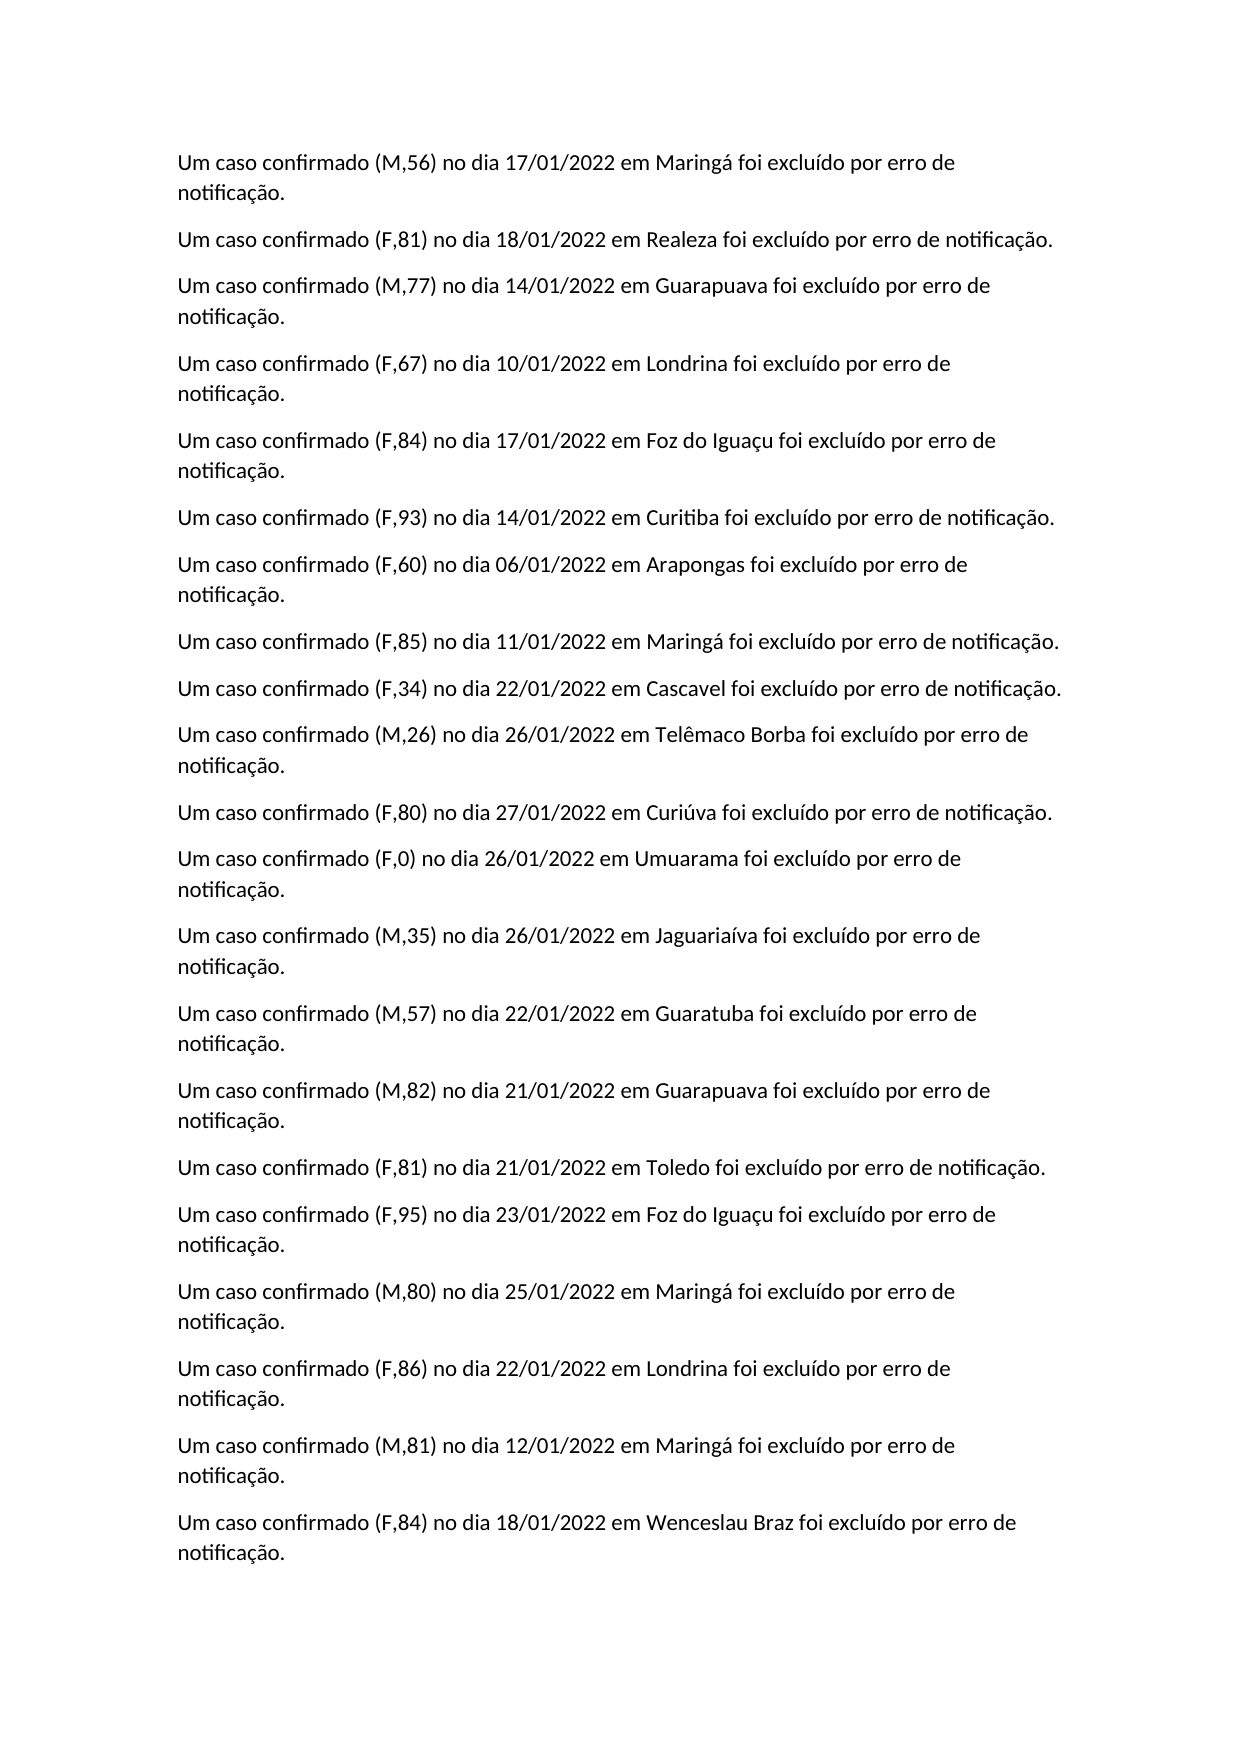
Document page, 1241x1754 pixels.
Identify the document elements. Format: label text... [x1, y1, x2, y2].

text Um caso confirmado (F,67) no dia 10/01/2022 em Londrina foi excluído por erro de notificação. [177, 349, 1063, 407]
text Um caso confirmado (M,56) no dia 17/01/2022 em Maringá foi excluído por erro de notificação. [177, 148, 1063, 206]
text Um caso confirmado (F,81) no dia 21/01/2022 em Toledo foi excluído por erro de notificação. [177, 1153, 1063, 1181]
text Um caso confirmado (F,95) no dia 23/01/2022 em Foz do Iguaçu foi excluído por erro de notificação. [177, 1200, 1063, 1258]
text Um caso confirmado (F,84) no dia 17/01/2022 em Foz do Iguaçu foi excluído por erro de notificação. [177, 426, 1063, 484]
text Um caso confirmado (F,85) no dia 11/01/2022 em Maringá foi excluído por erro de notificação. [177, 627, 1063, 655]
text Um caso confirmado (F,80) no dia 27/01/2022 em Curiúva foi excluído por erro de notificação. [177, 798, 1063, 826]
text Um caso confirmado (M,35) no dia 26/01/2022 em Jaguariaíva foi excluído por erro de notificação. [177, 922, 1063, 980]
text Um caso confirmado (M,81) no dia 12/01/2022 em Maringá foi excluído por erro de notificação. [177, 1431, 1063, 1489]
text Um caso confirmado (F,0) no dia 26/01/2022 em Umuarama foi excluído por erro de notificação. [177, 844, 1063, 903]
text Um caso confirmado (F,60) no dia 06/01/2022 em Arapongas foi excluído por erro de notificação. [177, 550, 1063, 608]
text Um caso confirmado (F,86) no dia 22/01/2022 em Londrina foi excluído por erro de notificação. [177, 1354, 1063, 1412]
text Um caso confirmado (F,34) no dia 22/01/2022 em Cascavel foi excluído por erro de notificação. [177, 674, 1063, 702]
text Um caso confirmado (M,77) no dia 14/01/2022 em Guarapuava foi excluído por erro de notificação. [177, 272, 1063, 330]
text Um caso confirmado (F,93) no dia 14/01/2022 em Curitiba foi excluído por erro de notificação. [177, 503, 1063, 531]
text Um caso confirmado (F,84) no dia 18/01/2022 em Wenceslau Braz foi excluído por erro de notificação. [177, 1508, 1063, 1566]
text Um caso confirmado (M,80) no dia 25/01/2022 em Maringá foi excluído por erro de notificação. [177, 1277, 1063, 1335]
text Um caso confirmado (F,81) no dia 18/01/2022 em Realeza foi excluído por erro de notificação. [177, 225, 1063, 253]
text Um caso confirmado (M,82) no dia 21/01/2022 em Guarapuava foi excluído por erro de notificação. [177, 1076, 1063, 1134]
text Um caso confirmado (M,57) no dia 22/01/2022 em Guaratuba foi excluído por erro de notificação. [177, 999, 1063, 1057]
text Um caso confirmado (M,26) no dia 26/01/2022 em Telêmaco Borba foi excluído por erro de notificação. [177, 721, 1063, 779]
